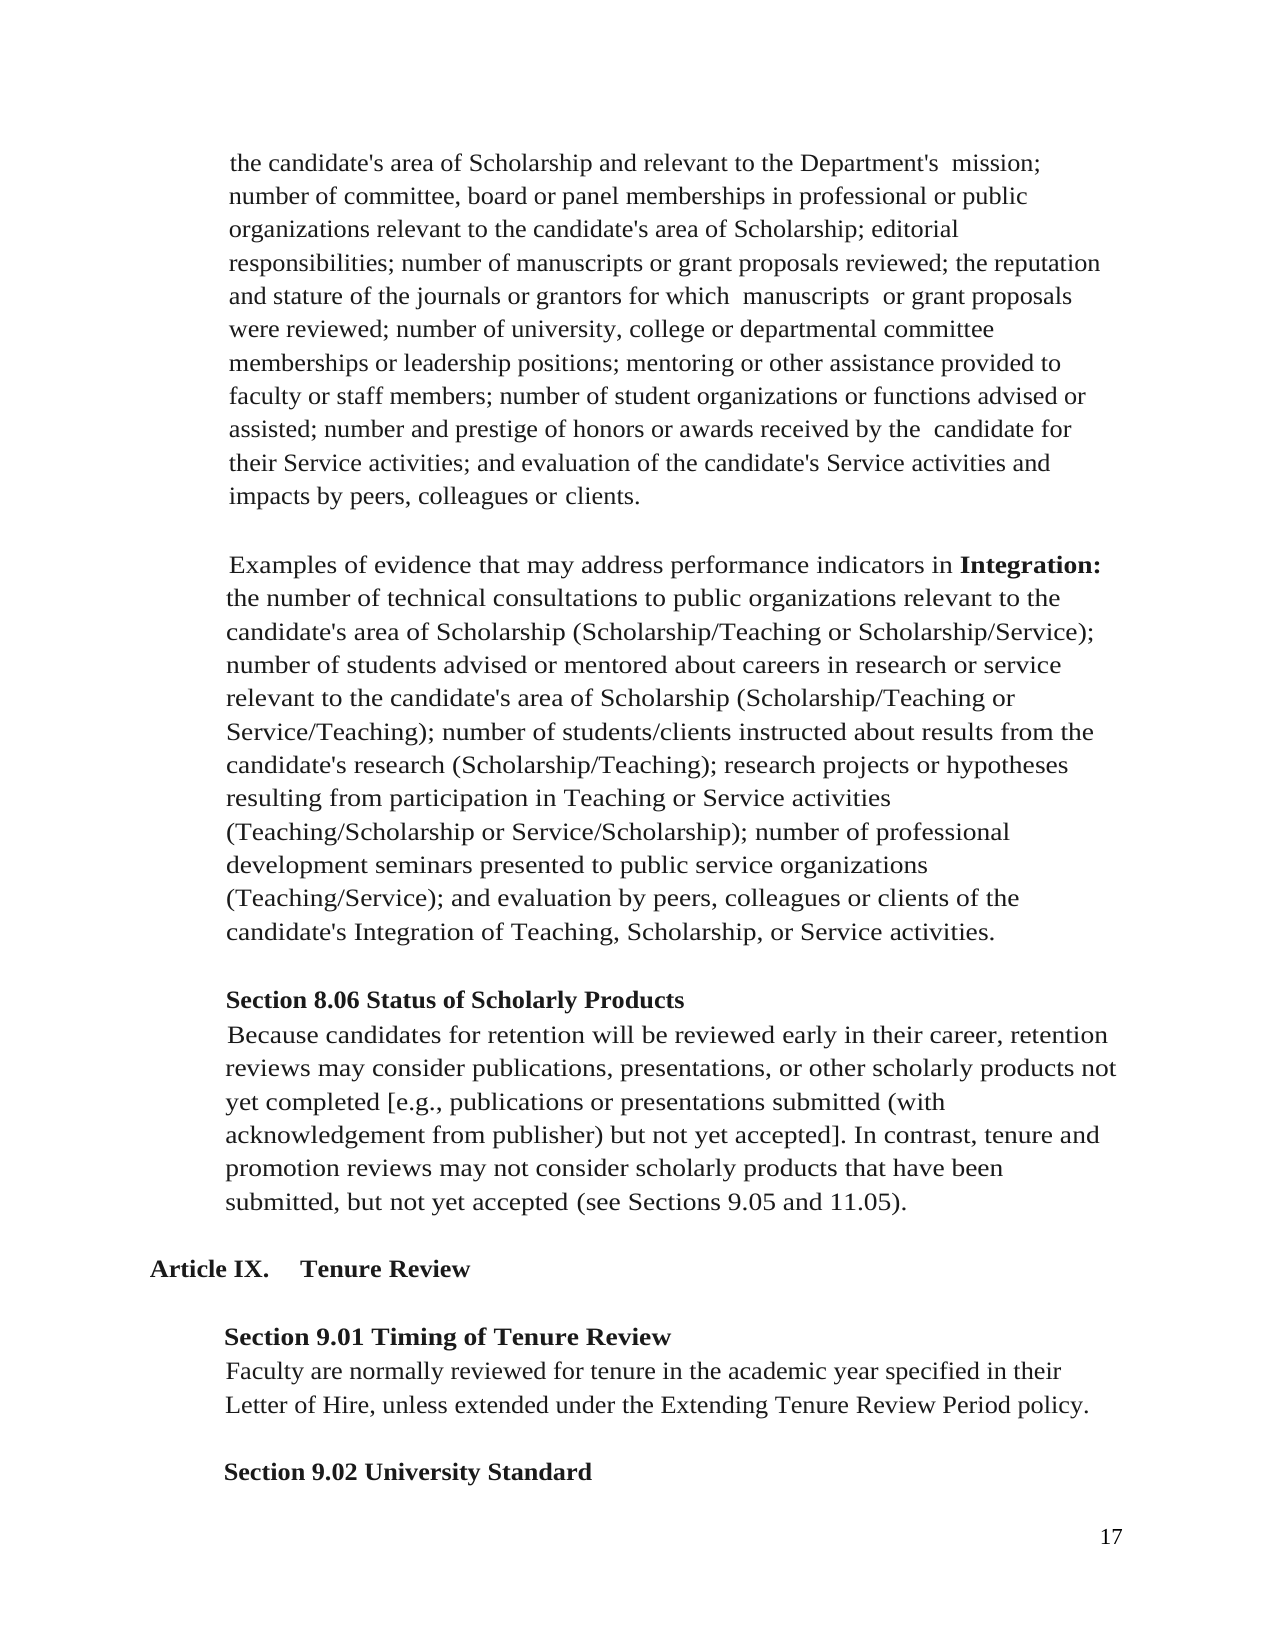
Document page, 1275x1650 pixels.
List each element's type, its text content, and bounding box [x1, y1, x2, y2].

subtitle Section 8.06 Status of Scholarly Products [226, 985, 1139, 1014]
text Faculty are normally reviewed for tenure in the academic year specified in their Letter of Hire, unless extended under the Extending Tenure Review Period policy. [225, 1356, 1121, 1418]
subtitle Section 9.02 University Standard [223, 1457, 1139, 1486]
subtitle Article IX. Tenure Review [149, 1254, 1139, 1283]
text Because candidates for retention will be reviewed early in their career, retention reviews may consider publications, presentations, or other scholarly products not yet completed [e.g., publications or presentations submitted (with acknowledgement from publisher) but not yet accepted]. In contrast, tenure and promotion reviews may not consider scholarly products that have been submitted, but not yet accepted (see Sections 9.05 and 11.05). [225, 1020, 1124, 1215]
text the candidate's area of Scholarship and relevant to the Department's mission; number of committee, board or panel memberships in professional or public organizations relevant to the candidate's area of Scholarship; editorial responsibilities; number of manuscripts or grant proposals reviewed; the reputation and stature of the journals or grantors for which manuscripts or grant proposals were reviewed; number of university, college or departmental committee memberships or leadership positions; mentoring or other assistance provided to faculty or staff members; number of student organizations or functions advised or assisted; number and prestige of honors or awards received by the candidate for their Service activities; and evaluation of the candidate's Service activities and impacts by peers, colleagues or clients. [228, 148, 1114, 510]
text Examples of evidence that may address performance indicators in Integration: the number of technical consultations to public organizations relevant to the candidate's area of Scholarship (Scholarship/Teaching or Scholarship/Service); number of students advised or mentored about careers in research or service relevant to the candidate's area of Scholarship (Scholarship/Teaching or Service/Teaching); number of students/clients instructed about results from the candidate's research (Scholarship/Teaching); research projects or hypotheses resulting from participation in Teaching or Service activities (Teaching/Scholarship or Service/Scholarship); number of professional development seminars presented to public service organizations (Teaching/Service); and evaluation by peers, colleagues or clients of the candidate's Integration of Teaching, Scholarship, or Service activities. [226, 550, 1121, 945]
text Section 9.01 Timing of Tenure Review [224, 1322, 1139, 1351]
